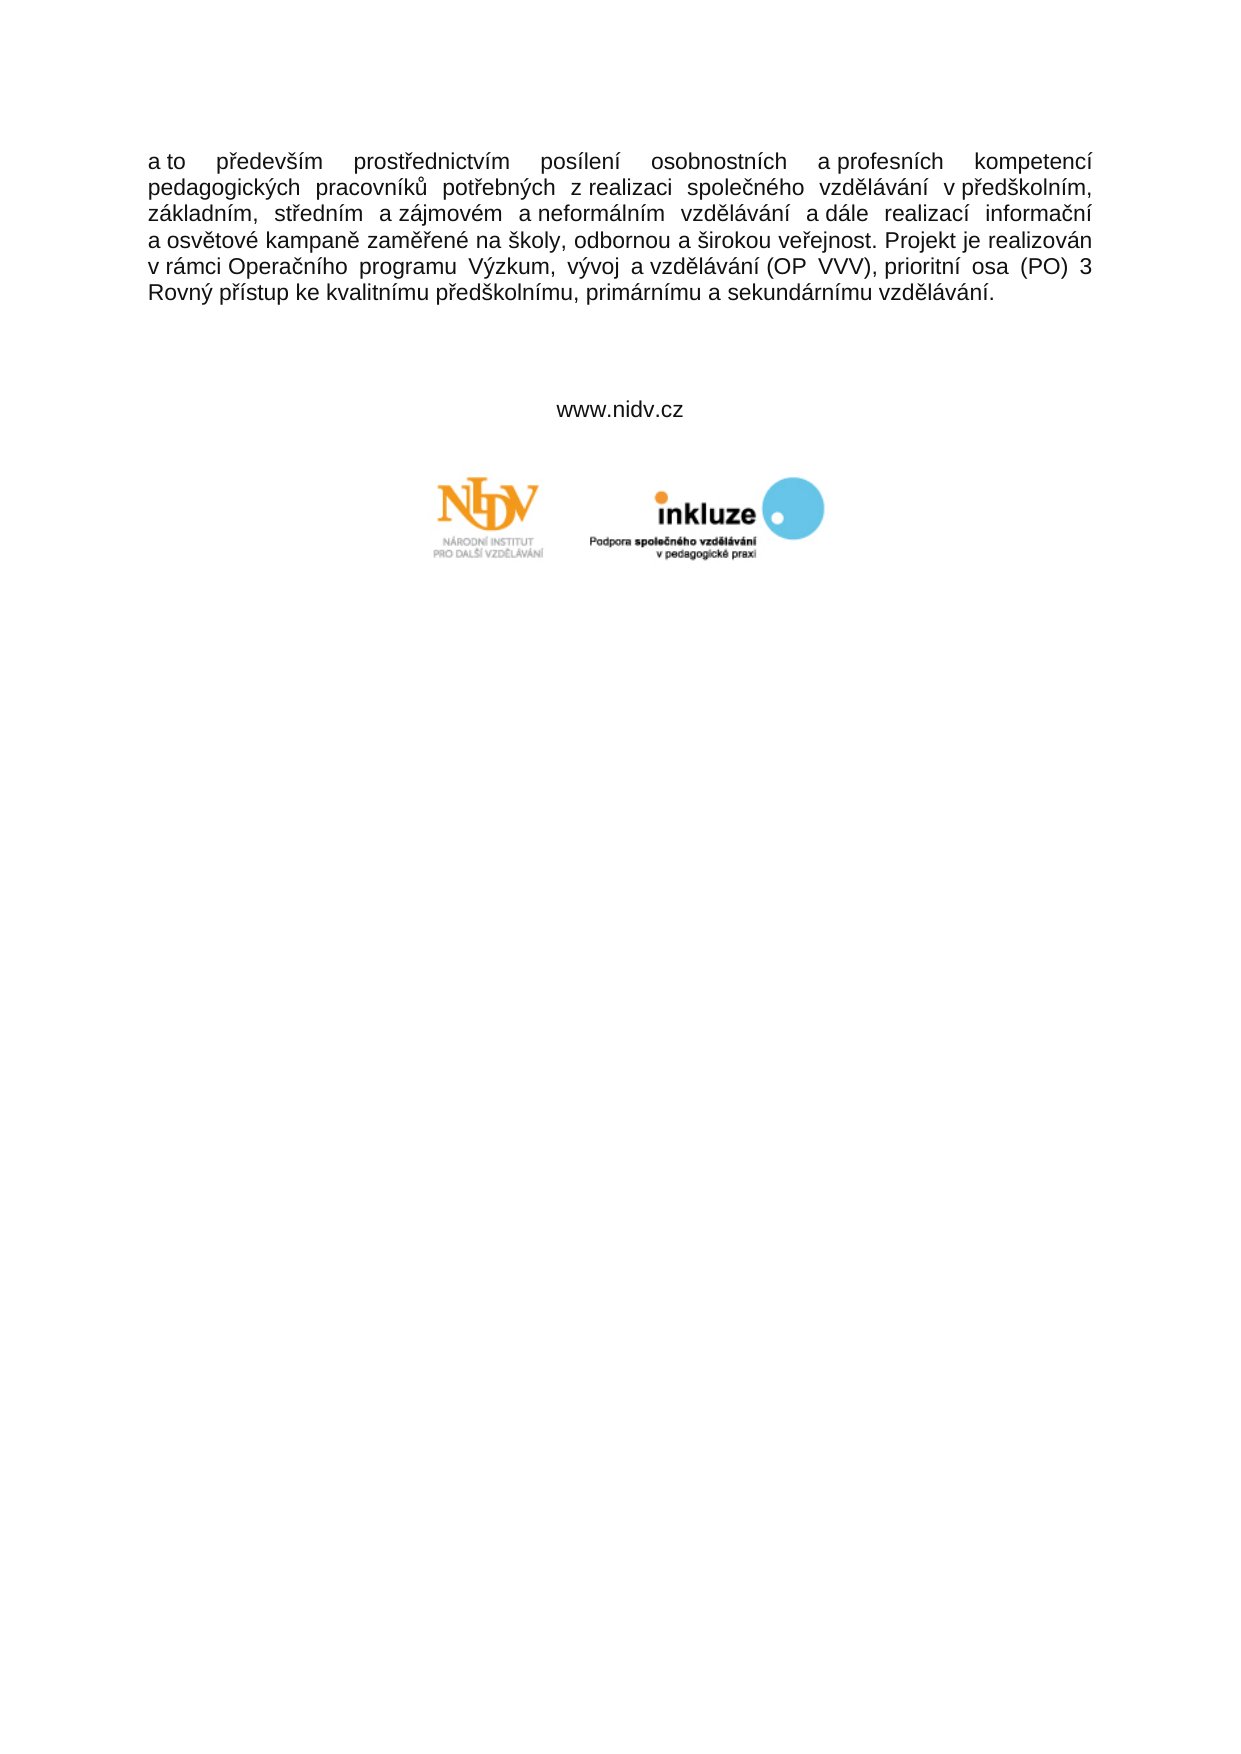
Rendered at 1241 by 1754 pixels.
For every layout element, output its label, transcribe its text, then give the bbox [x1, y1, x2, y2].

text www.nidv.cz [148, 396, 1093, 422]
picture [397, 447, 843, 587]
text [148, 148, 1093, 306]
